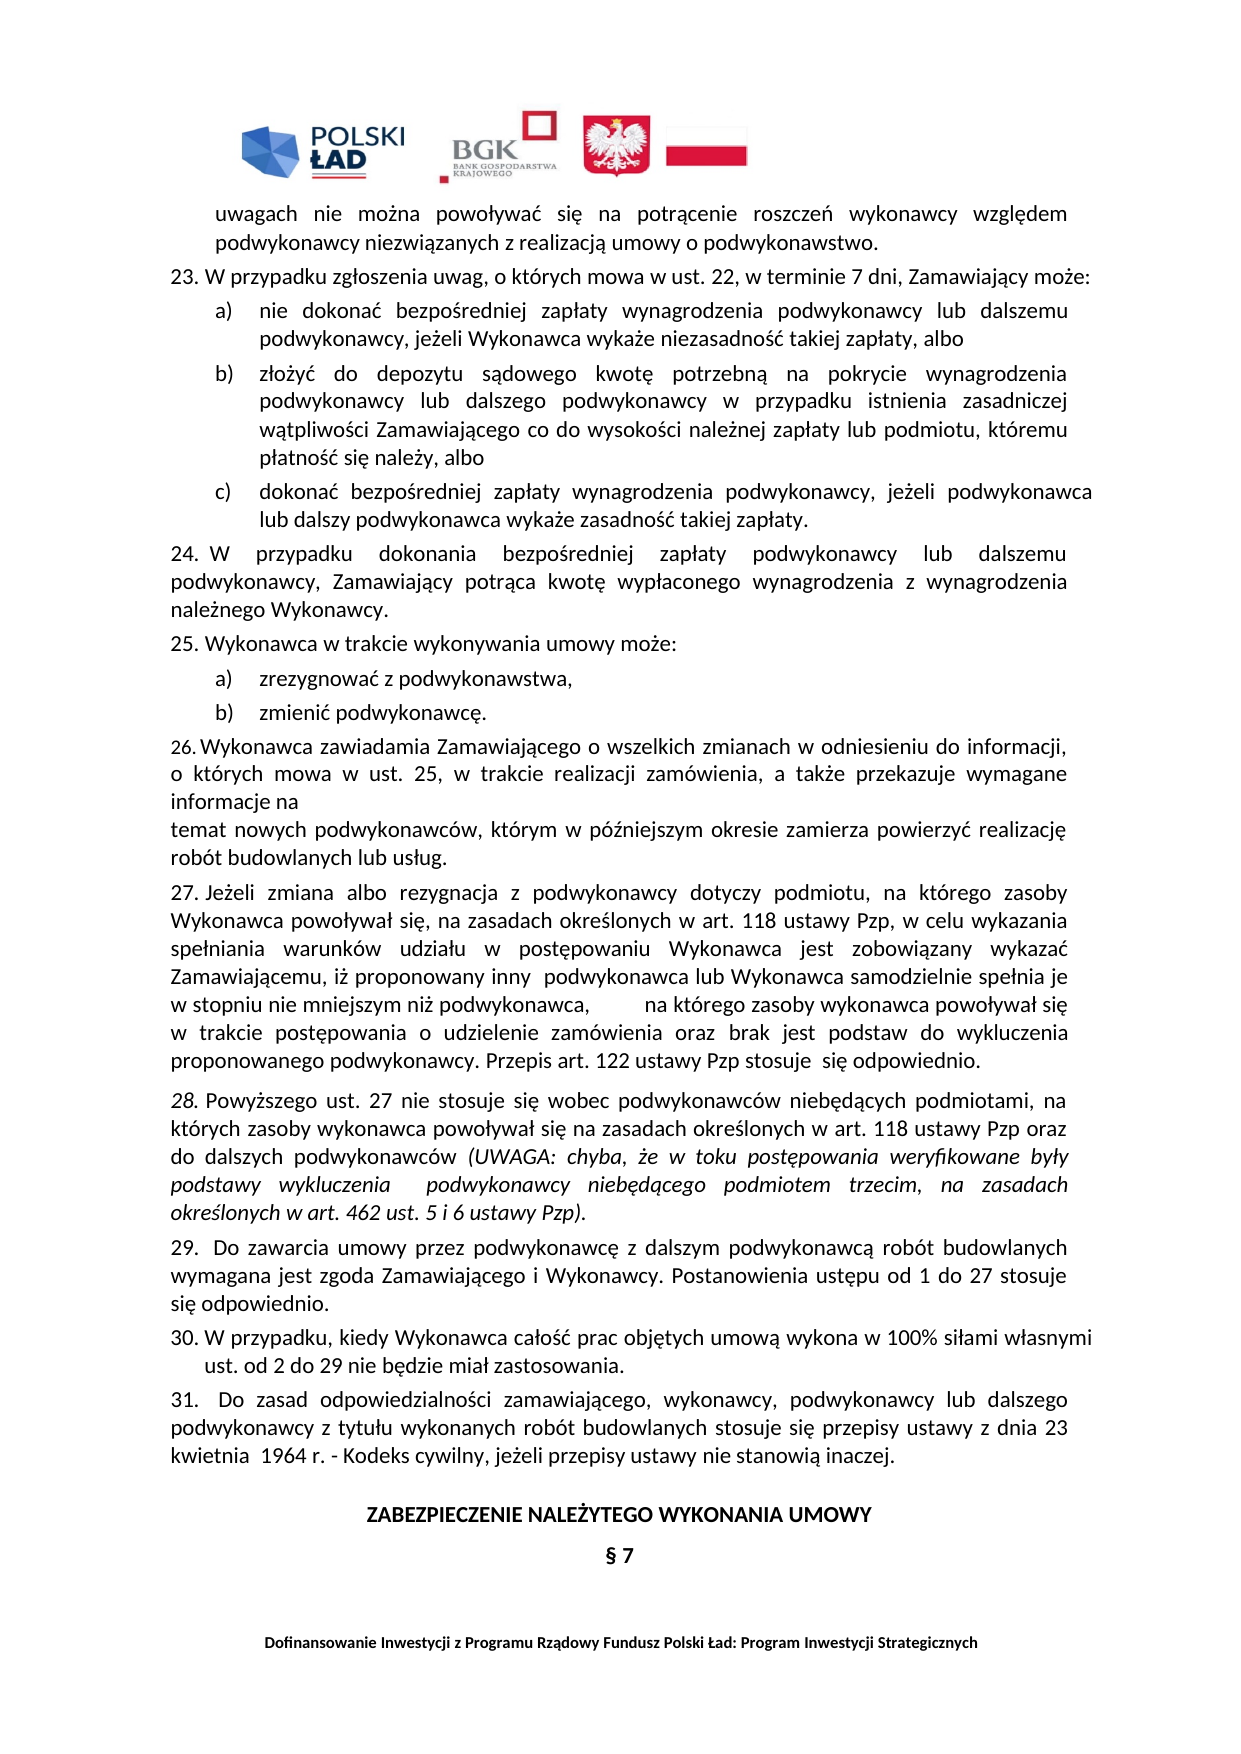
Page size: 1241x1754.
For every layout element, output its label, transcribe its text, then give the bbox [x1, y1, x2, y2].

list W przypadku zgłoszenia uwag, o których mowa w ust. 22, w terminie 7 dni, Zamawiający może: [170, 262, 1093, 290]
list zmienić podwykonawcę. [215, 698, 1093, 726]
list W przypadku, kiedy Wykonawca całość prac objętych umową wykona w 100% siłami własnymi ust. od 2 do 29 nie będzie miał zastosowania. [170, 1323, 1093, 1379]
list złożyć do depozytu sądowego kwotę potrzebną na pokrycie wynagrodzenia podwykonawcy lub dalszego podwykonawcy w przypadku istnienia zasadniczej wątpliwości Zamawiającego co do wysokości należnej zapłaty lub podmiotu, któremu płatność się należy, albo [215, 359, 1068, 471]
list Wykonawca zawiadamia Zamawiającego o wszelkich zmianach w odniesieniu do informacji, o których mowa w ust. 25, w trakcie realizacji zamówienia, a także przekazuje wymagane informacje na [170, 733, 1068, 815]
list dokonać bezpośredniej zapłaty wynagrodzenia podwykonawcy, jeżeli podwykonawca lub dalszy podwykonawca wykaże zasadność takiej zapłaty. [215, 477, 1093, 533]
subtitle ZABEZPIECZENIE NALEŻYTEGO WYKONANIA UMOWY [177, 1501, 1061, 1529]
list Powyższego ust. 27 nie stosuje się wobec podwykonawców niebędących podmiotami, na których zasoby wykonawca powoływał się na zasadach określonych w art. 118 ustawy Pzp oraz do dalszych podwykonawców (UWAGA: chyba, że w toku postępowania weryfikowane były podstawy wykluczenia podwykonawcy niebędącego podmiotem trzecim, na zasadach określonych w art. 462 ust. 5 i 6 ustawy Pzp). [170, 1086, 1068, 1226]
picture [147, 101, 947, 200]
text temat nowych podwykonawców, którym w późniejszym okresie zamierza powierzyć realizację robót budowlanych lub usług. [170, 815, 1068, 871]
list Do zawarcia umowy przez podwykonawcę z dalszym podwykonawcą robót budowlanych wymagana jest zgoda Zamawiającego i Wykonawcy. Postanowienia ustępu od 1 do 27 stosuje się odpowiednio. [170, 1233, 1068, 1317]
text § 7 [170, 1541, 1069, 1569]
list zrezygnować z podwykonawstwa, [215, 664, 1093, 692]
list W przypadku dokonania bezpośredniej zapłaty podwykonawcy lub dalszemu podwykonawcy, Zamawiający potrąca kwotę wypłaconego wynagrodzenia z wynagrodzenia należnego Wykonawcy. [170, 539, 1068, 623]
list Do zasad odpowiedzialności zamawiającego, wykonawcy, podwykonawcy lub dalszego podwykonawcy z tytułu wykonanych robót budowlanych stosuje się przepisy ustawy z dnia 23 kwietnia 1964 r. - Kodeks cywilny, jeżeli przepisy ustawy nie stanowią inaczej. [170, 1385, 1068, 1469]
list nie dokonać bezpośredniej zapłaty wynagrodzenia podwykonawcy lub dalszemu podwykonawcy, jeżeli Wykonawca wykaże niezasadność takiej zapłaty, albo [215, 296, 1068, 352]
list Wykonawca w trakcie wykonywania umowy może: [170, 629, 1093, 658]
list Jeżeli zmiana albo rezygnacja z podwykonawcy dotyczy podmiotu, na którego zasoby Wykonawca powoływał się, na zasadach określonych w art. 118 ustawy Pzp, w celu wykazania spełniania warunków udziału w postępowaniu Wykonawca jest zobowiązany wykazać Zamawiającemu, iż proponowany inny podwykonawca lub Wykonawca samodzielnie spełnia je w stopniu nie mniejszym niż podwykonawca, na którego zasoby wykonawca powoływał się w trakcie postępowania o udzielenie zamówienia oraz brak jest podstaw do wykluczenia proponowanego podwykonawcy. Przepis art. 122 ustawy Pzp stosuje się odpowiednio. [170, 878, 1069, 1074]
